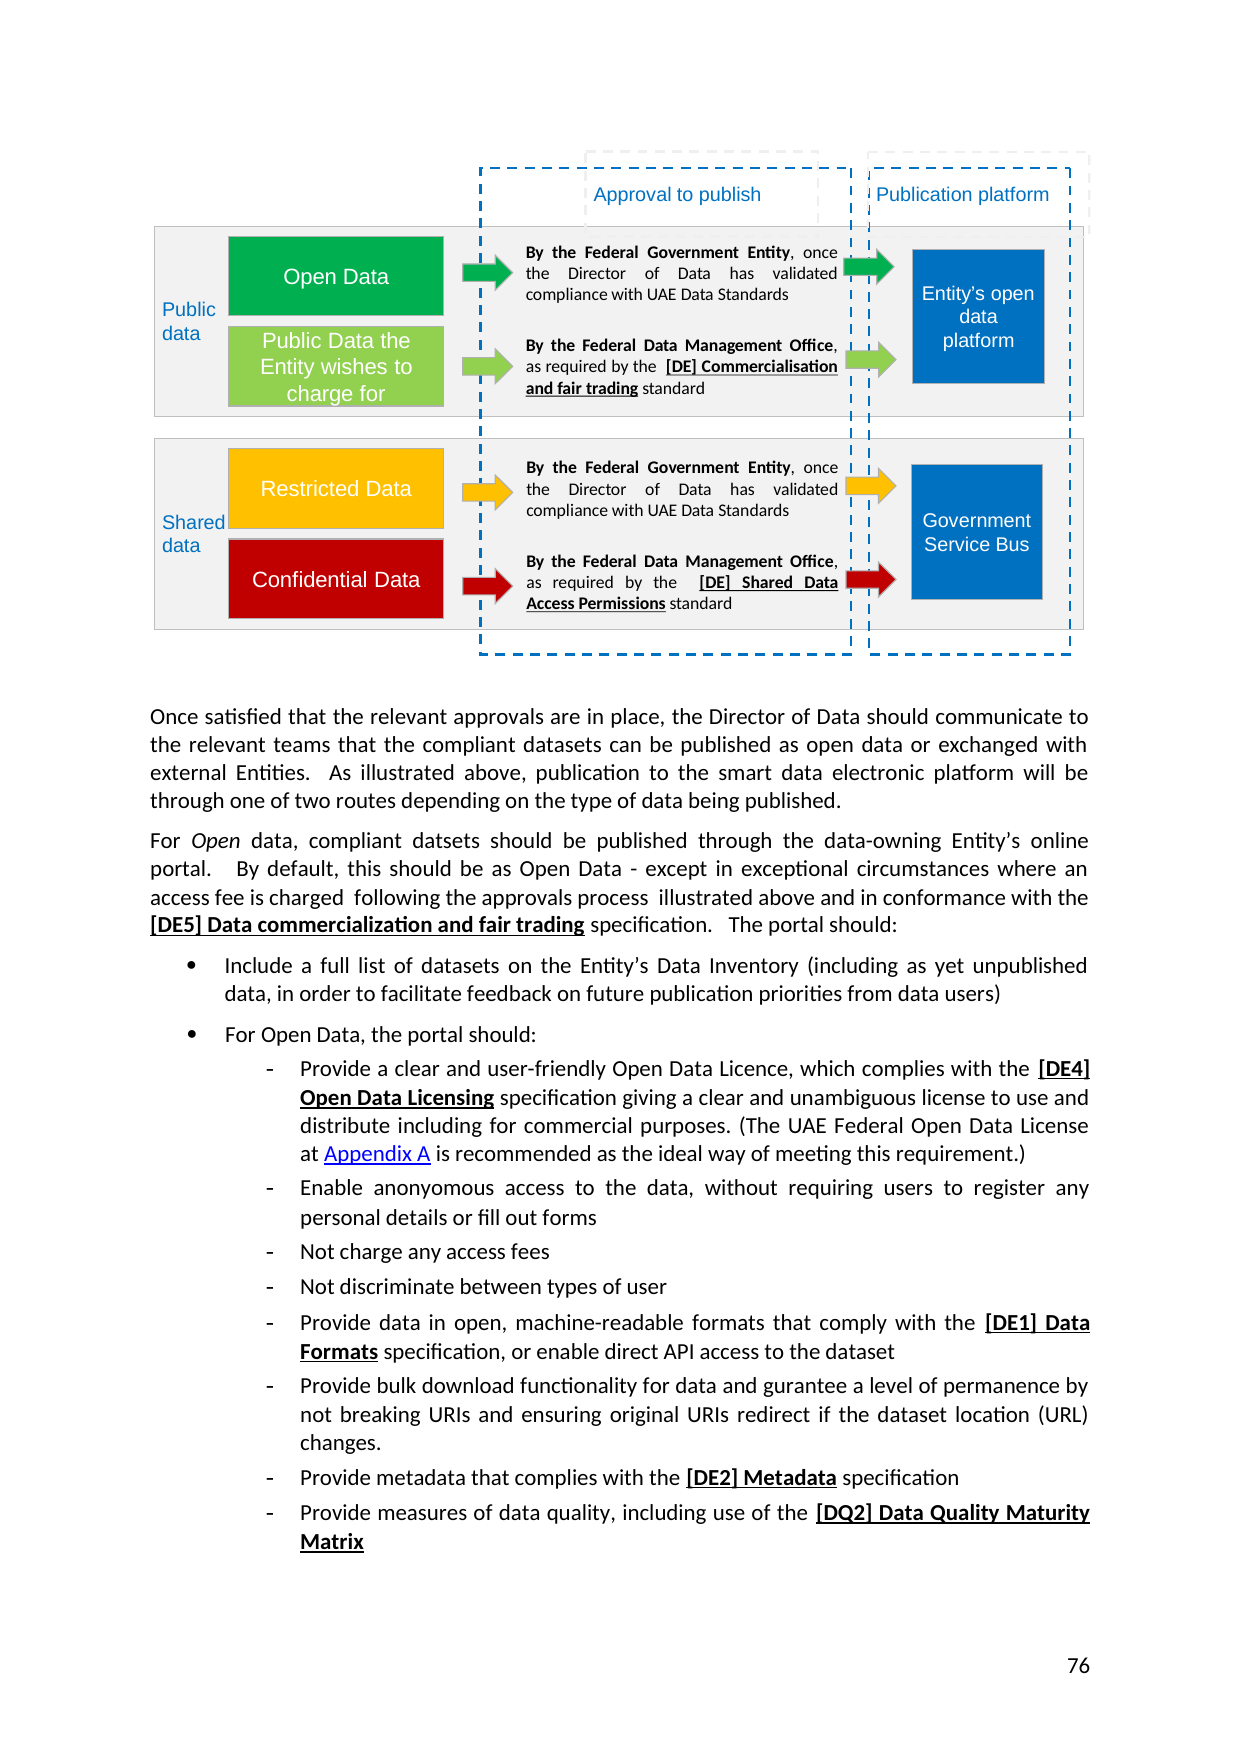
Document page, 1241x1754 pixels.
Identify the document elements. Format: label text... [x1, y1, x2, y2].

list Not discriminate between types of user [263, 1272, 1090, 1301]
list Provide data in open, machine-readable formats that comply with the [DE1] Data Formats specification, or enable direct API access to the dataset [263, 1308, 1090, 1365]
list Provide measures of data quality, including use of the [DQ2] Data Quality Maturity Matrix [263, 1498, 1090, 1555]
list Provide a clear and user-friendly Open Data Licence, which complies with the [DE4] Open Data Licensing specification giving a clear and unambiguous license to use and distribute including for commercial purposes. (The UAE Federal Open Data License at Appendix A is recommended as the ideal way of meeting this requirement.) [263, 1054, 1090, 1167]
list Enable anonyomous access to the data, without requiring users to register any personal details or fill out forms [263, 1173, 1090, 1231]
list Provide metadata that complies with the [DE2] Metadata specification [263, 1463, 1090, 1492]
list Include a full list of datasets on the Entity’s Data Inventory (including as yet unpublished data, in order to facilitate feedback on future publication priorities from data users) [187, 951, 1090, 1007]
list For Open Data, the portal should: [188, 1020, 1090, 1048]
list Not charge any access fees [263, 1237, 1090, 1266]
text For Open data, compliant datsets should be published through the data-owning Entity’s online portal. By default, this should be as Open Data - except in exceptional circumstances where an access fee is charged following the approvals process illustrated above and in conformance with the [DE5] Data commercialization and fair trading specification. The portal should: [150, 827, 1090, 939]
text Once satisfied that the relevant approvals are in place, the Director of Data should communicate to the relevant teams that the compliant datasets can be published as open data or exchanged with external Entities. As illustrated above, publication to the smart data electronic platform will be through one of two routes depending on the type of data being published. [150, 702, 1090, 814]
list Provide bulk download functionality for data and gurantee a level of permanence by not breaking URIs and ensuring original URIs redirect if the dataset location (URL) changes. [263, 1371, 1090, 1456]
